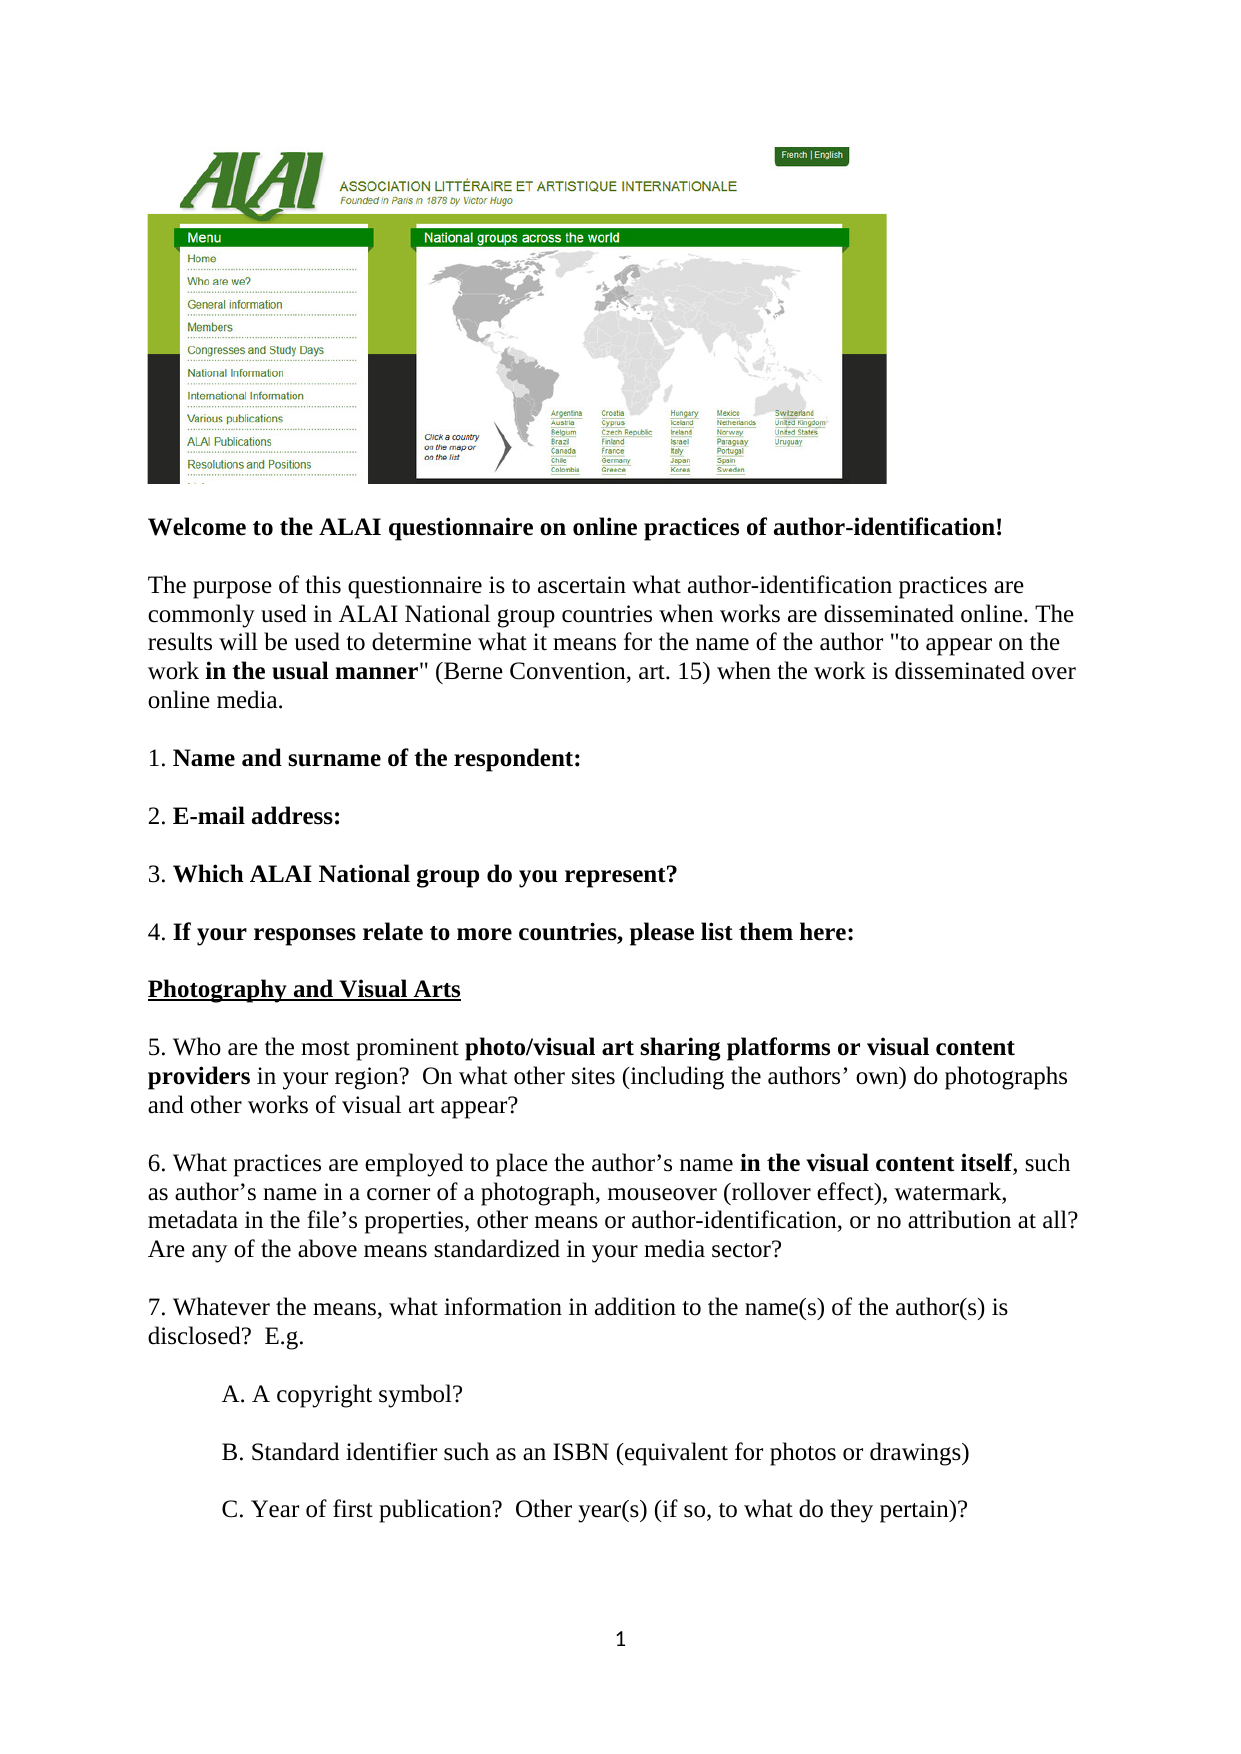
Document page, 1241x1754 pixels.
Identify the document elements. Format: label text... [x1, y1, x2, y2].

text 1. Name and surname of the respondent: [148, 743, 1093, 772]
text C. Year of first publication? Other year(s) (if so, to what do they pertain)? [148, 1494, 1093, 1523]
picture [147, 147, 887, 484]
text 2. E-mail address: [148, 801, 1093, 829]
text Photography and Visual Arts [148, 974, 1093, 1003]
text B. Standard identifier such as an ISBN (equivalent for photos or drawings) [148, 1437, 1093, 1465]
text The purpose of this questionnaire is to ascertain what author-identification practices are commonly used in ALAI National group countries when works are disseminated online. The results will be used to determine what it means for the name of the author "to appear on the work in the usual manner" (Berne Convention, art. 15) when the work is disseminated over online media. [148, 570, 1093, 714]
text 4. If your responses relate to more countries, please list them here: [148, 917, 1093, 945]
text 7. Whatever the means, what information in addition to the name(s) of the author(s) is disclosed? E.g. [148, 1292, 1093, 1349]
text 6. What practices are employed to place the author’s name in the visual content itself, such as author’s name in a corner of a photograph, mouseover (rollover effect), watermark, metadata in the file’s properties, other means or author-identification, or no attribution at all? Are any of the above means standardized in your media sector? [148, 1148, 1093, 1263]
text Welcome to the ALAI questionnaire on online practices of author-identification! [148, 512, 1093, 541]
text 5. Who are the most prominent photo/visual art sharing platforms or visual content providers in your region? On what other sites (including the authors’ own) do photographs and other works of visual art appear? [148, 1032, 1093, 1119]
text 3. Which ALAI National group do you represent? [148, 859, 1093, 887]
text A. A copyright symbol? [148, 1379, 1093, 1407]
